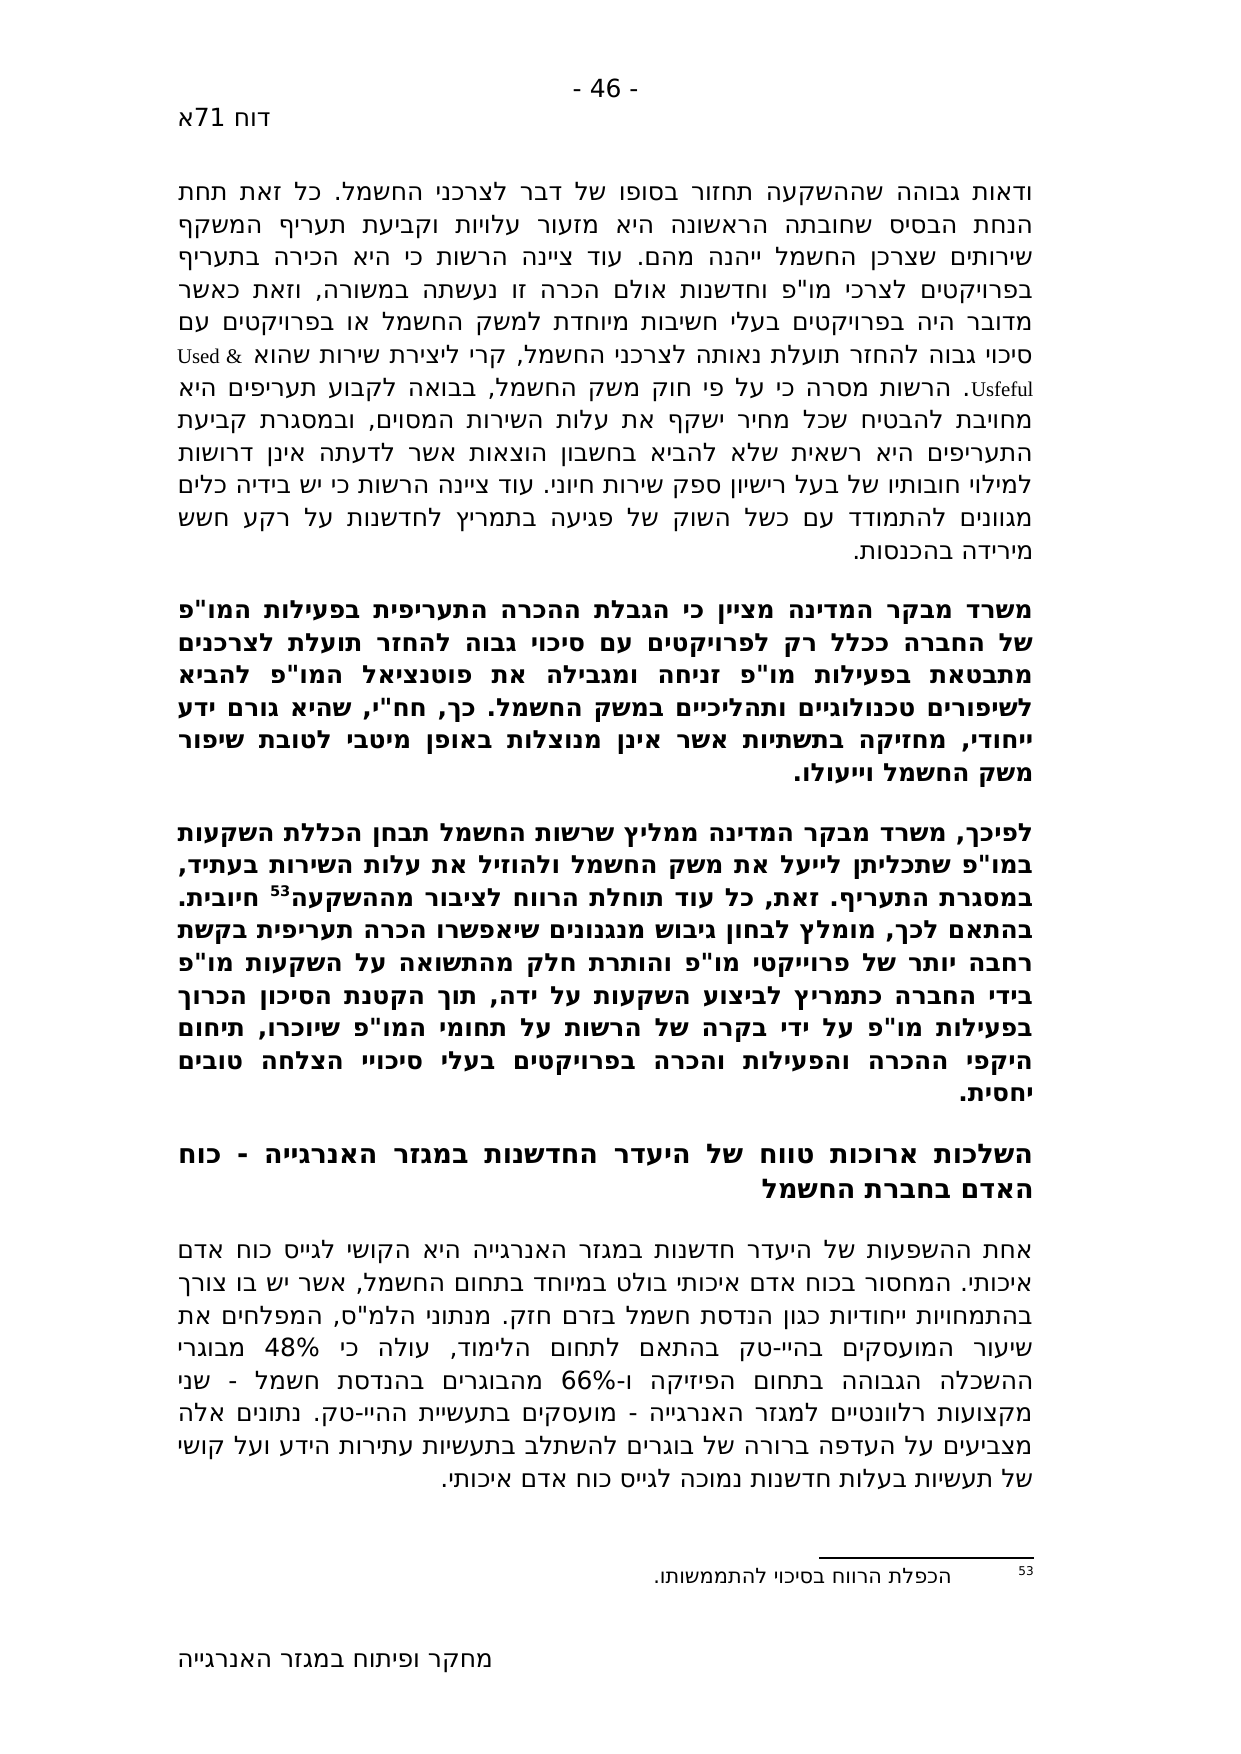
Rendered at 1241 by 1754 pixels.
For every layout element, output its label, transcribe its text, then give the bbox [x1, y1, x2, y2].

text משרד מבקר המדינה מציין כי הגבלת ההכרה התעריפית בפעילות המו"פ של החברה ככלל רק לפרויקטים עם סיכוי גבוה להחזר תועלת לצרכנים מתבטאת בפעילות מו"פ זניחה ומגבילה את פוטנציאל המו"פ להביא לשיפורים טכנולוגיים ותהליכיים במשק החשמל. כך, חח"י, שהיא גורם ידע ייחודי, מחזיקה בתשתיות אשר אינן מנוצלות באופן מיטבי לטובת שיפור משק החשמל וייעולו. [177, 595, 1033, 787]
text לפיכך, משרד מבקר המדינה ממליץ שרשות החשמל תבחן הכללת השקעות במו"פ שתכליתן לייעל את משק החשמל ולהוזיל את עלות השירות בעתיד, במסגרת התעריף. זאת, כל עוד תוחלת הרווח לציבור מההשקעה חיובית. בהתאם לכך, מומלץ לבחון גיבוש מנגנונים שיאפשרו הכרה תעריפית בקשת רחבה יותר של פרוייקטי מו"פ והותרת חלק מהתשואה על השקעות מו"פ בידי החברה כתמריץ לביצוע השקעות על ידה, תוך הקטנת הסיכון הכרוך בפעילות מו"פ על ידי בקרה של הרשות על תחומי המו"פ שיוכרו, תיחום היקפי ההכרה והפעילות והכרה בפרויקטים בעלי סיכויי הצלחה טובים יחסית. [177, 818, 1033, 1108]
text אחת ההשפעות של היעדר חדשנות במגזר האנרגייה היא הקושי לגייס כוח אדם איכותי. המחסור בכוח אדם איכותי בולט במיוחד בתחום החשמל, אשר יש בו צורך בהתמחויות ייחודיות כגון הנדסת חשמל בזרם חזק. מנתוני הלמ"ס, המפלחים את שיעור המועסקים בהיי-טק בהתאם לתחום הלימוד, עולה כי 48% מבוגרי ההשכלה הגבוהה בתחום הפיזיקה ו-66% מהבוגרים בהנדסת חשמל - שני מקצועות רלוונטיים למגזר האנרגייה - מועסקים בתעשיית ההיי-טק. נתונים אלה מצביעים על העדפה ברורה של בוגרים להשתלב בתעשיות עתירות הידע ועל קושי של תעשיות בעלות חדשנות נמוכה לגייס כוח אדם איכותי. [177, 1236, 1033, 1493]
subtitle השלכות ארוכות טווח של היעדר החדשנות במגזר האנרגייה - כוח האדם בחברת החשמל [177, 1138, 1033, 1205]
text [177, 177, 1033, 565]
